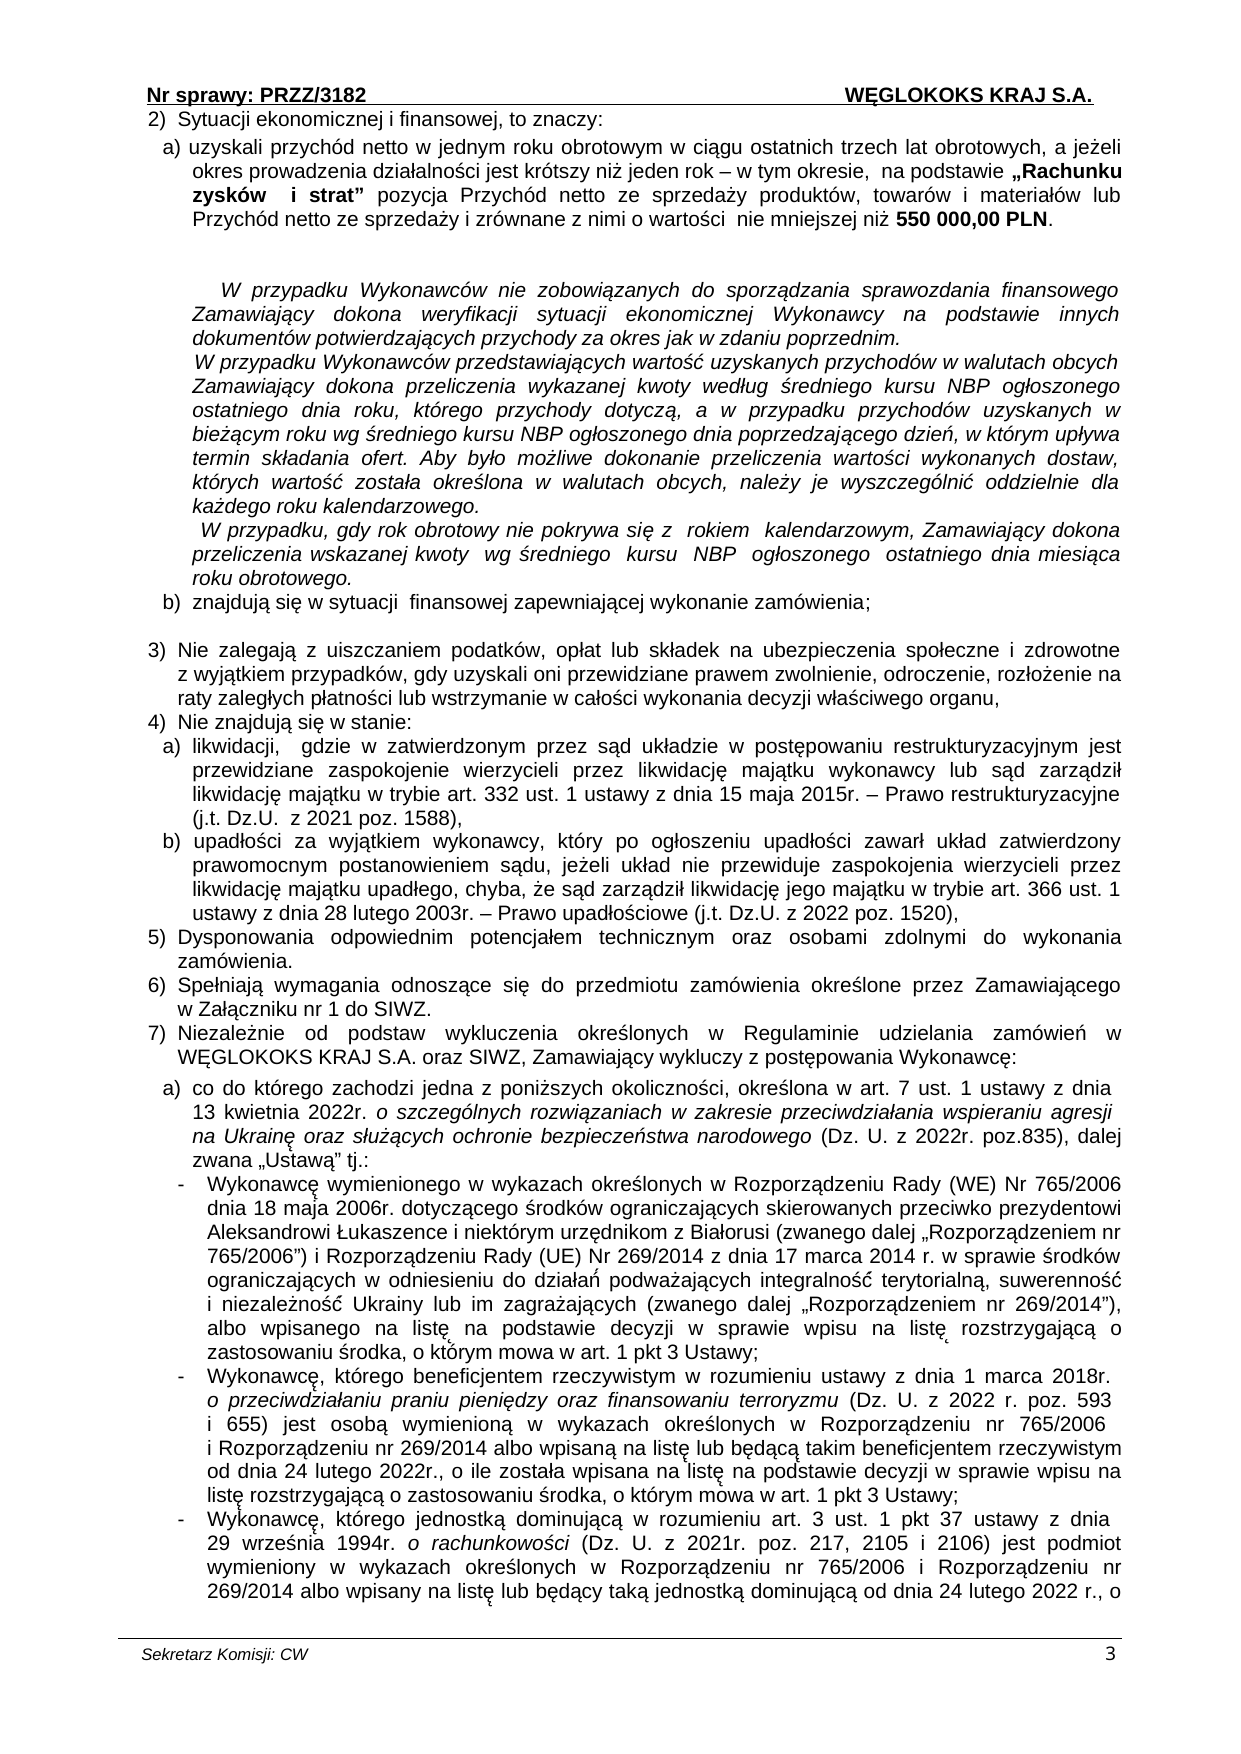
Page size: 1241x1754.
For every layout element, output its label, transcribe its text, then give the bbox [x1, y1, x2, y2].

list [177, 1507, 1122, 1603]
list W przypadku Wykonawców przedstawiających wartość uzyskanych przychodów w walutach obcych Zamawiający dokona przeliczenia wykazanej kwoty według średniego kursu NBP ogłoszonego ostatniego dnia roku, którego przychody dotyczą, a w przypadku przychodów uzyskanych w bieżącym roku wg średniego kursu NBP ogłoszonego dnia poprzedzającego dzień, w którym upływa termin składania ofert. Aby było możliwe dokonanie przeliczenia wartości wykonanych dostaw, których wartość została określona w walutach obcych, należy je wyszczególnić oddzielnie dla każdego roku kalendarzowego. [162, 350, 1122, 518]
list b) upadłości za wyjątkiem wykonawcy, który po ogłoszeniu upadłości zawarł układ zatwierdzony prawomocnym postanowieniem sądu, jeżeli układ nie przewiduje zaspokojenia wierzycieli przez likwidację majątku upadłego, chyba, że sąd zarządził likwidację jego majątku w trybie art. 366 ust. 1 ustawy z dnia 28 lutego 2003r. – Prawo upadłościowe (j.t. Dz.U. z 2022 poz. 1520), [162, 829, 1122, 925]
list Spełniają wymagania odnoszące się do przedmiotu zamówienia określone przez Zamawiającego w Załączniku nr 1 do SIWZ. [148, 973, 1122, 1021]
list Nie zalegają z uiszczaniem podatków, opłat lub składek na ubezpieczenia społeczne i zdrowotne z wyjątkiem przypadków, gdy uzyskali oni przewidziane prawem zwolnienie, odroczenie, rozłożenie na raty zaległych płatności lub wstrzymanie w całości wykonania decyzji właściwego organu, [148, 638, 1122, 709]
list Wykonawcę̨, którego beneficjentem rzeczywistym w rozumieniu ustawy z dnia 1 marca 2018r. o przeciwdziałaniu praniu pieniędzy oraz finansowaniu terroryzmu (Dz. U. z 2022 r. poz. 593 i 655) jest osobą wymienioną w wykazach określonych w Rozporządzeniu nr 765/2006 i Rozporządzeniu nr 269/2014 albo wpisaną na listę̨ lub będącą̨ takim beneficjentem rzeczywistym od dnia 24 lutego 2022r., o ile została wpisana na listę̨ na podstawie decyzji w sprawie wpisu na listę̨ rozstrzygającą o zastosowaniu środka, o którym mowa w art. 1 pkt 3 Ustawy; [177, 1363, 1122, 1507]
list co do którego zachodzi jedna z poniższych okoliczności, określona w art. 7 ust. 1 ustawy z dnia 13 kwietnia 2022r. o szczególnych rozwiązaniach w zakresie przeciwdziałania wspieraniu agresji na Ukrainę̨ oraz służących ochronie bezpieczeństwa narodowego (Dz. U. z 2022r. poz.835), dalej zwana „Ustawą” tj.: [162, 1076, 1122, 1172]
list Dysponowania odpowiednim potencjałem technicznym oraz osobami zdolnymi do wykonania zamówienia. [148, 925, 1122, 973]
list znajdują się w sytuacji finansowej zapewniającej wykonanie zamówienia; [162, 590, 1122, 614]
list W przypadku, gdy rok obrotowy nie pokrywa się z rokiem kalendarzowym, Zamawiający dokona przeliczenia wskazanej kwoty wg średniego kursu NBP ogłoszonego ostatniego dnia miesiąca roku obrotowego. [162, 518, 1122, 590]
list Nie znajdują się w stanie: [148, 709, 1122, 733]
list Wykonawcę̨ wymienionego w wykazach określonych w Rozporządzeniu Rady (WE) Nr 765/2006 dnia 18 maja 2006r. dotyczącego środków ograniczających skierowanych przeciwko prezydentowi Aleksandrowi Łukaszence i niektórym urzędnikom z Białorusi (zwanego dalej „Rozporządzeniem nr 765/2006”) i Rozporządzeniu Rady (UE) Nr 269/2014 z dnia 17 marca 2014 r. w sprawie środków ograniczających w odniesieniu do działań́ podważających integralność́ terytorialną, suwerenność́ i niezależność́ Ukrainy lub im zagrażających (zwanego dalej „Rozporządzeniem nr 269/2014”), albo wpisanego na listę̨ na podstawie decyzji w sprawie wpisu na listę̨ rozstrzygającą o zastosowaniu środka, o którym mowa w art. 1 pkt 3 Ustawy; [177, 1172, 1122, 1363]
text a) uzyskali przychód netto w jednym roku obrotowym w ciągu ostatnich trzech lat obrotowych, a jeżeli okres prowadzenia działalności jest krótszy niż jeden rok – w tym okresie, na podstawie „Rachunku zysków i strat” pozycja Przychód netto ze sprzedaży produktów, towarów i materiałów lub Przychód netto ze sprzedaży i zrównane z nimi o wartości nie mniejszej niż 550 000,00 PLN. [162, 134, 1122, 230]
list Sytuacji ekonomicznej i finansowej, to znaczy: [148, 107, 1122, 131]
list W przypadku Wykonawców nie zobowiązanych do sporządzania sprawozdania finansowego Zamawiający dokona weryfikacji sytuacji ekonomicznej Wykonawcy na podstawie innych dokumentów potwierdzających przychody za okres jak w zdaniu poprzednim. [162, 278, 1122, 350]
list Niezależnie od podstaw wykluczenia określonych w Regulaminie udzielania zamówień w WĘGLOKOKS KRAJ S.A. oraz SIWZ, Zamawiający wykluczy z postępowania Wykonawcę: [148, 1021, 1122, 1069]
list likwidacji, gdzie w zatwierdzonym przez sąd układzie w postępowaniu restrukturyzacyjnym jest przewidziane zaspokojenie wierzycieli przez likwidację majątku wykonawcy lub sąd zarządził likwidację majątku w trybie art. 332 ust. 1 ustawy z dnia 15 maja 2015r. – Prawo restrukturyzacyjne (j.t. Dz.U. z 2021 poz. 1588), [162, 733, 1122, 829]
